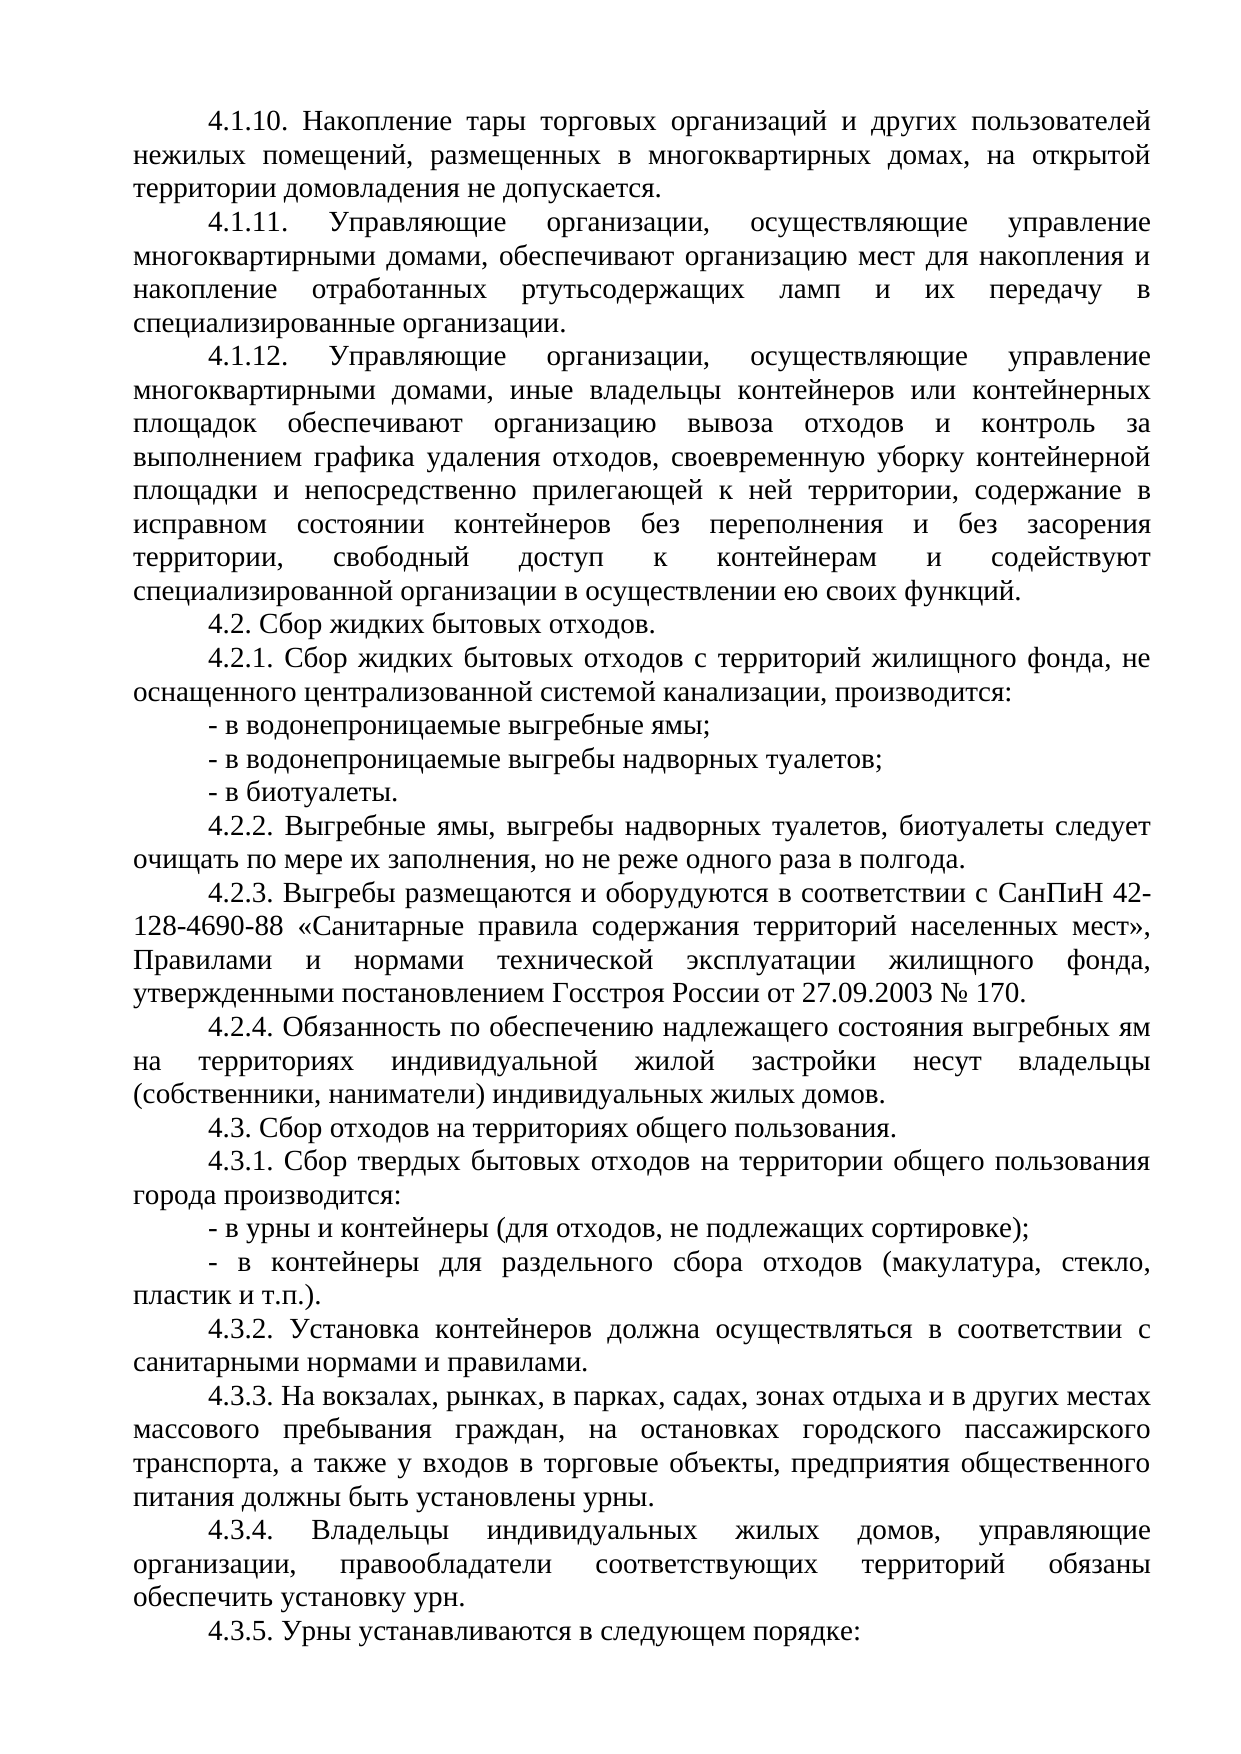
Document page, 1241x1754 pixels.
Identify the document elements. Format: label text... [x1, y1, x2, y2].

text 4.3.1. Сбор твердых бытовых отходов на территории общего пользования города производится: [133, 1143, 1152, 1210]
text 4.2.4. Обязанность по обеспечению надлежащего состояния выгребных ям на территориях индивидуальной жилой застройки несут владельцы (собственники, наниматели) индивидуальных жилых домов. [133, 1009, 1152, 1110]
text - в биотуалеты. [133, 774, 1152, 808]
text 4.3.5. Урны устанавливаются в следующем порядке: [133, 1613, 1152, 1646]
text 4.1.11. Управляющие организации, осуществляющие управление многоквартирными домами, обеспечивают организацию мест для накопления и накопление отработанных ртутьсодержащих ламп и их передачу в специализированные организации. [133, 204, 1152, 338]
text 4.3.4. Владельцы индивидуальных жилых домов, управляющие организации, правообладатели соответствующих территорий обязаны обеспечить установку урн. [133, 1512, 1152, 1613]
text - в урны и контейнеры (для отходов, не подлежащих сортировке); [133, 1210, 1152, 1244]
text - в контейнеры для раздельного сбора отходов (макулатура, стекло, пластик и т.п.). [133, 1244, 1152, 1311]
text - в водонепроницаемые выгребы надворных туалетов; [133, 741, 1152, 774]
text 4.2.2. Выгребные ямы, выгребы надворных туалетов, биотуалеты следует очищать по мере их заполнения, но не реже одного раза в полгода. [133, 808, 1152, 875]
text 4.3. Сбор отходов на территориях общего пользования. [133, 1110, 1152, 1143]
text 4.1.12. Управляющие организации, осуществляющие управление многоквартирными домами, иные владельцы контейнеров или контейнерных площадок обеспечивают организацию вывоза отходов и контроль за выполнением графика удаления отходов, своевременную уборку контейнерной площадки и непосредственно прилегающей к ней территории, содержание в исправном состоянии контейнеров без переполнения и без засорения территории, свободный доступ к контейнерам и содействуют специализированной организации в осуществлении ею своих функций. [133, 338, 1152, 607]
text 4.3.2. Установка контейнеров должна осуществляться в соответствии с санитарными нормами и правилами. [133, 1311, 1152, 1378]
text 4.3.3. На вокзалах, рынках, в парках, садах, зонах отдыха и в других местах массового пребывания граждан, на остановках городского пассажирского транспорта, а также у входов в торговые объекты, предприятия общественного питания должны быть установлены урны. [133, 1378, 1152, 1512]
text - в водонепроницаемые выгребные ямы; [133, 707, 1152, 741]
text 4.2.3. Выгребы размещаются и оборудуются в соответствии с СанПиН 42-128-4690-88 «Санитарные правила содержания территорий населенных мест», Правилами и нормами технической эксплуатации жилищного фонда, утвержденными постановлением Госстроя России от 27.09.2003 № 170. [133, 875, 1152, 1009]
text 4.1.10. Накопление тары торговых организаций и других пользователей нежилых помещений, размещенных в многоквартирных домах, на открытой территории домовладения не допускается. [133, 103, 1152, 204]
text 4.2.1. Сбор жидких бытовых отходов с территорий жилищного фонда, не оснащенного централизованной системой канализации, производится: [133, 640, 1152, 707]
text 4.2. Сбор жидких бытовых отходов. [133, 607, 1152, 640]
